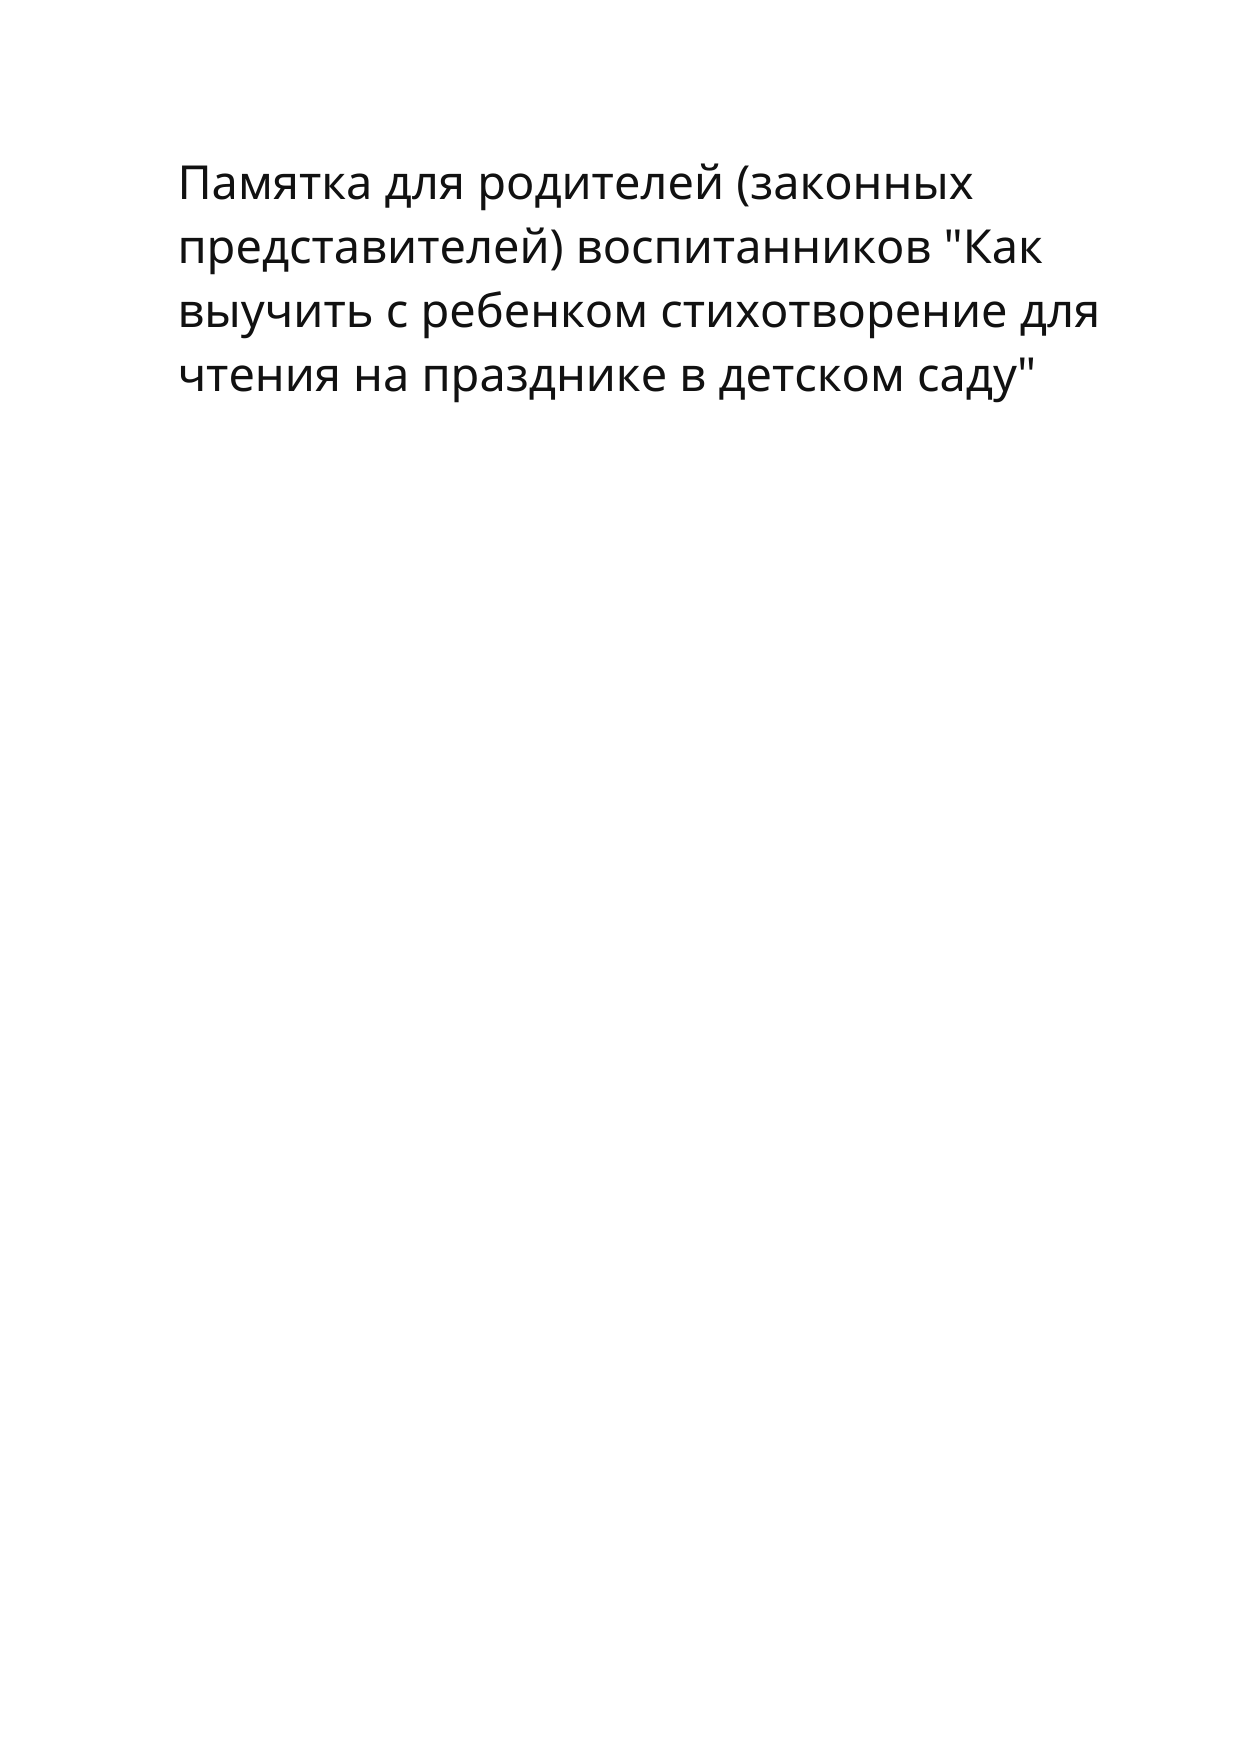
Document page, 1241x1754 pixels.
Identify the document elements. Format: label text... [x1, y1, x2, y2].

text Памятка для родителей (законных представителей) воспитанников "Как выучить с ребенком стихотворение для чтения на празднике в детском саду" [177, 149, 1152, 405]
